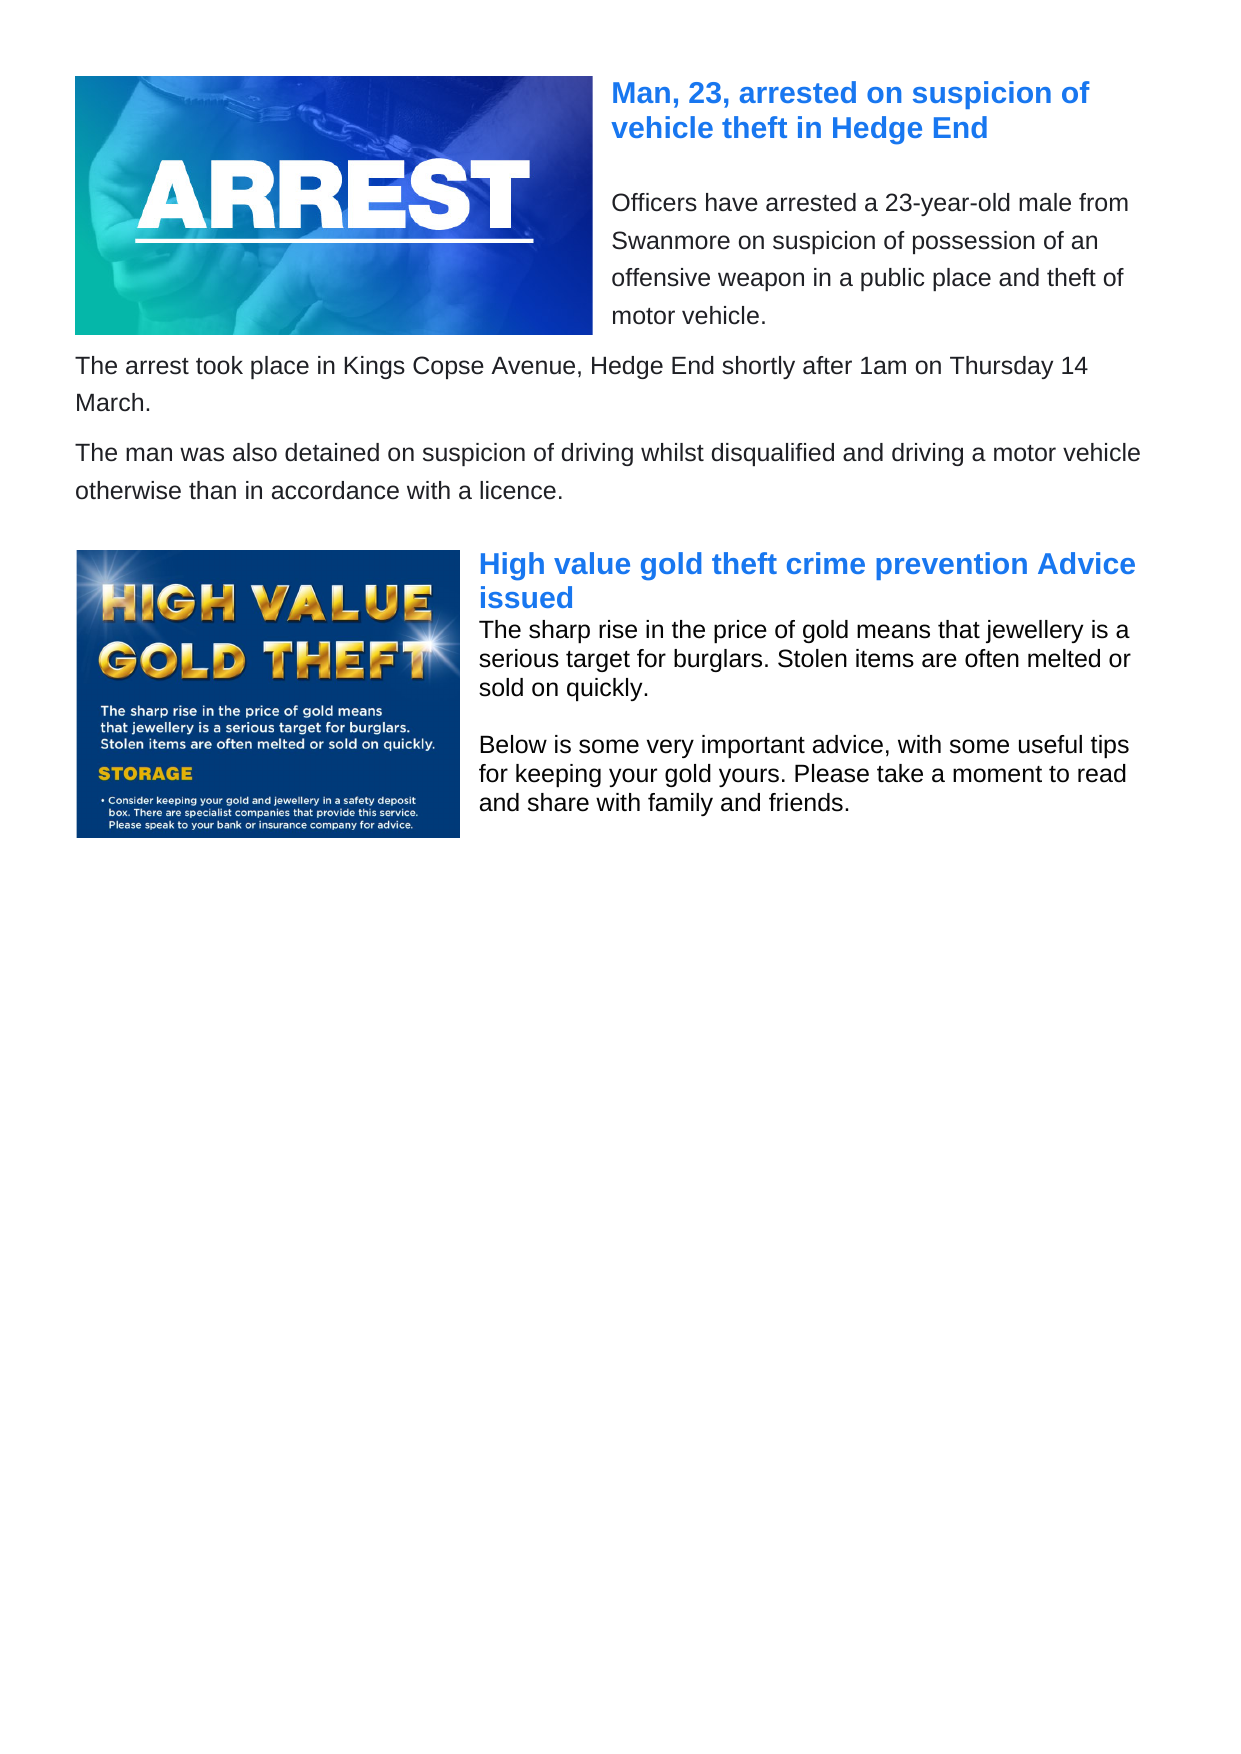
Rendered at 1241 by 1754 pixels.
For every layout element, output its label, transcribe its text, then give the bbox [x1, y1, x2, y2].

picture [77, 550, 460, 838]
text High value gold theft crime prevention Advice issued [75, 546, 1165, 615]
text The man was also detained on suspicion of driving whilst disqualified and driving a motor vehicle otherwise than in accordance with a licence. [75, 429, 1165, 504]
picture [75, 76, 593, 335]
text The arrest took place in Kings Copse Avenue, Hedge End shortly after 1am on Thursday 14 March. [75, 342, 1165, 417]
text Officers have arrested a 23-year-old male from Swanmore on suspicion of possession of an offensive weapon in a public place and theft of motor vehicle. [593, 179, 1165, 329]
text Man, 23, arrested on suspicion of vehicle theft in Hedge End [75, 75, 1165, 144]
text Below is some very important advice, with some useful tips for keeping your gold yours. Please take a moment to read and share with family and friends. [460, 730, 1165, 816]
text The sharp rise in the price of gold means that jewellery is a serious target for burglars. Stolen items are often melted or sold on quickly. [460, 615, 1165, 701]
